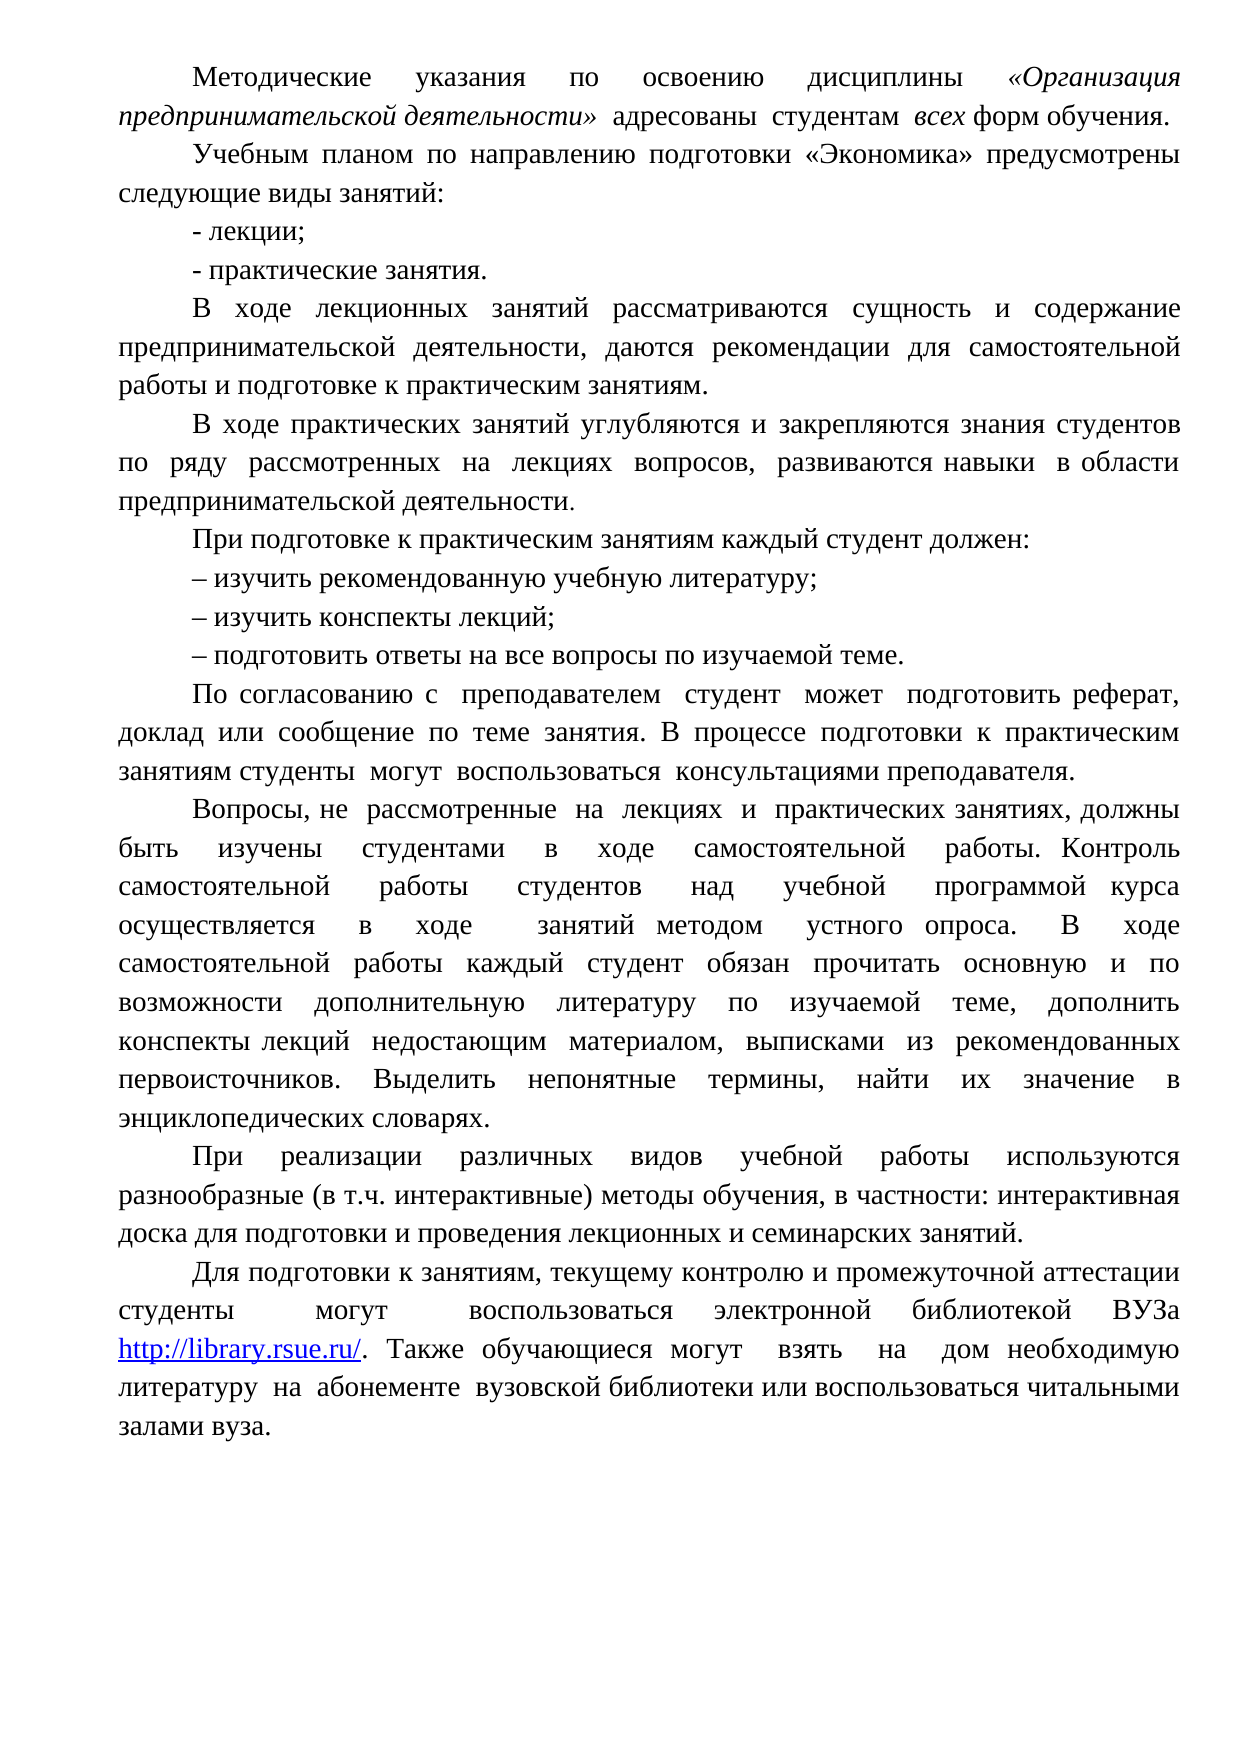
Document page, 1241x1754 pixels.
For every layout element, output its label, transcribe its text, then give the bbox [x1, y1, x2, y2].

text Вопросы, не рассмотренные на лекциях и практических занятиях, должны быть изучены студентами в ходе самостоятельной работы. Контроль самостоятельной работы студентов над учебной программой курса осуществляется в ходе занятий методом устного опроса. В ходе самостоятельной работы каждый студент обязан прочитать основную и по возможности дополнительную литературу по изучаемой теме, дополнить конспекты лекций недостающим материалом, выписками из рекомендованных первоисточников. Выделить непонятные термины, найти их значение в энциклопедических словарях. [118, 791, 1181, 1133]
text При подготовке к практическим занятиям каждый студент должен: [118, 522, 1181, 555]
text – подготовить ответы на все вопросы по изучаемой теме. [118, 637, 1181, 671]
text – изучить рекомендованную учебную литературу; [118, 560, 1181, 594]
text Для подготовки к занятиям, текущему контролю и промежуточной аттестации студенты могут воспользоваться электронной библиотекой ВУЗа http://library.rsue.ru/. Также обучающиеся могут взять на дом необходимую литературу на абонементе вузовской библиотеки или воспользоваться читальными залами вуза. [118, 1254, 1181, 1442]
text – изучить конспекты лекций; [118, 599, 1181, 632]
text - практические занятия. [118, 252, 1181, 285]
text По согласованию с преподавателем студент может подготовить реферат, доклад или сообщение по теме занятия. В процессе подготовки к практическим занятиям студенты могут воспользоваться консультациями преподавателя. [118, 676, 1181, 786]
text В ходе практических занятий углубляются и закрепляются знания студентов по ряду рассмотренных на лекциях вопросов, развиваются навыки в области предпринимательской деятельности. [118, 406, 1181, 517]
text В ходе лекционных занятий рассматриваются сущность и содержание предпринимательской деятельности, даются рекомендации для самостоятельной работы и подготовке к практическим занятиям. [118, 290, 1181, 401]
text Учебным планом по направлению подготовки «Экономика» предусмотрены следующие виды занятий: [118, 136, 1181, 208]
text При реализации различных видов учебной работы используются разнообразные (в т.ч. интерактивные) методы обучения, в частности: интерактивная доска для подготовки и проведения лекционных и семинарских занятий. [118, 1138, 1181, 1249]
text - лекции; [118, 213, 1181, 247]
text Методические указания по освоению дисциплины «Организация предпринимательской деятельности» адресованы студентам всех форм обучения. [118, 59, 1181, 131]
